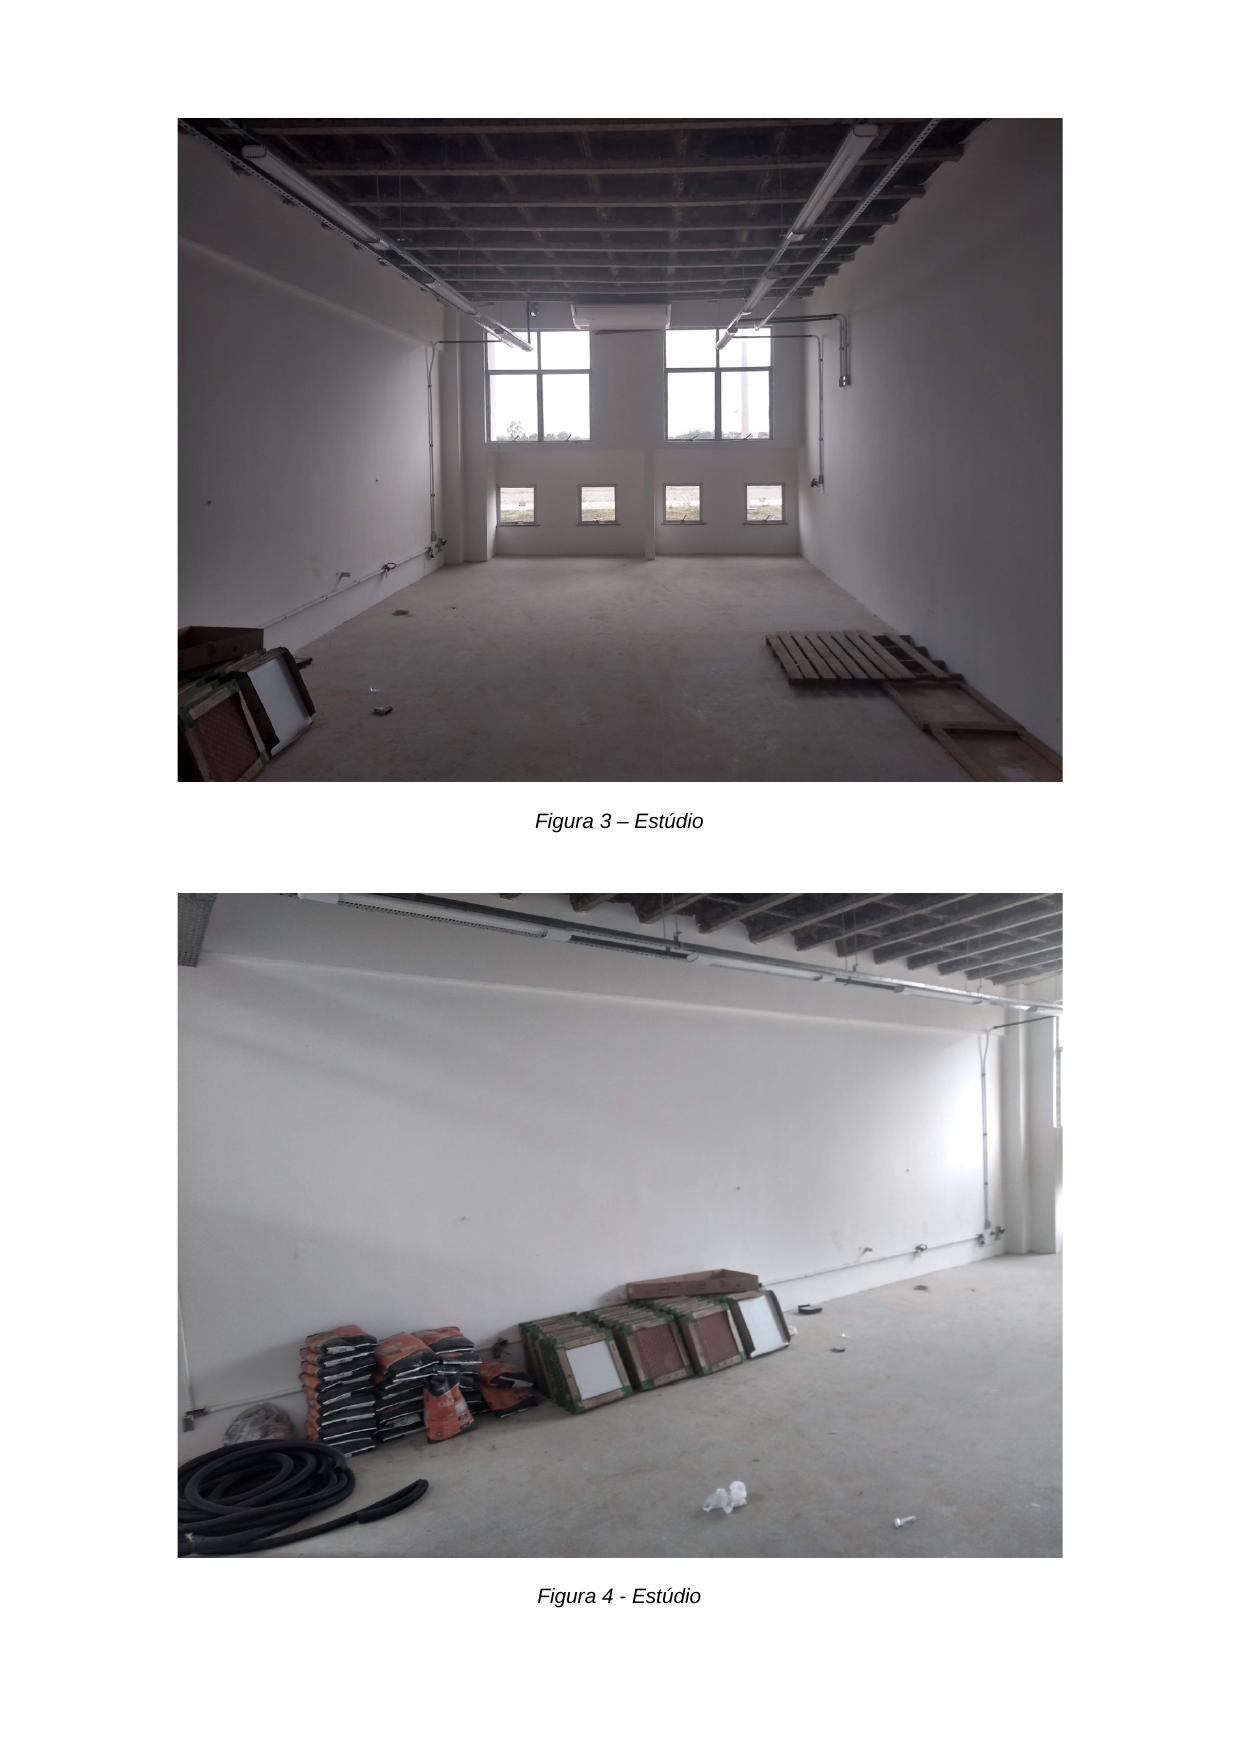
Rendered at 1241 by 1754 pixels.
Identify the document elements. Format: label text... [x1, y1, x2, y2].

text Figura 4 - Estúdio [118, 1584, 1122, 1608]
text Figura 3 – Estúdio [118, 809, 1122, 833]
picture [177, 118, 1063, 782]
picture [177, 893, 1063, 1558]
